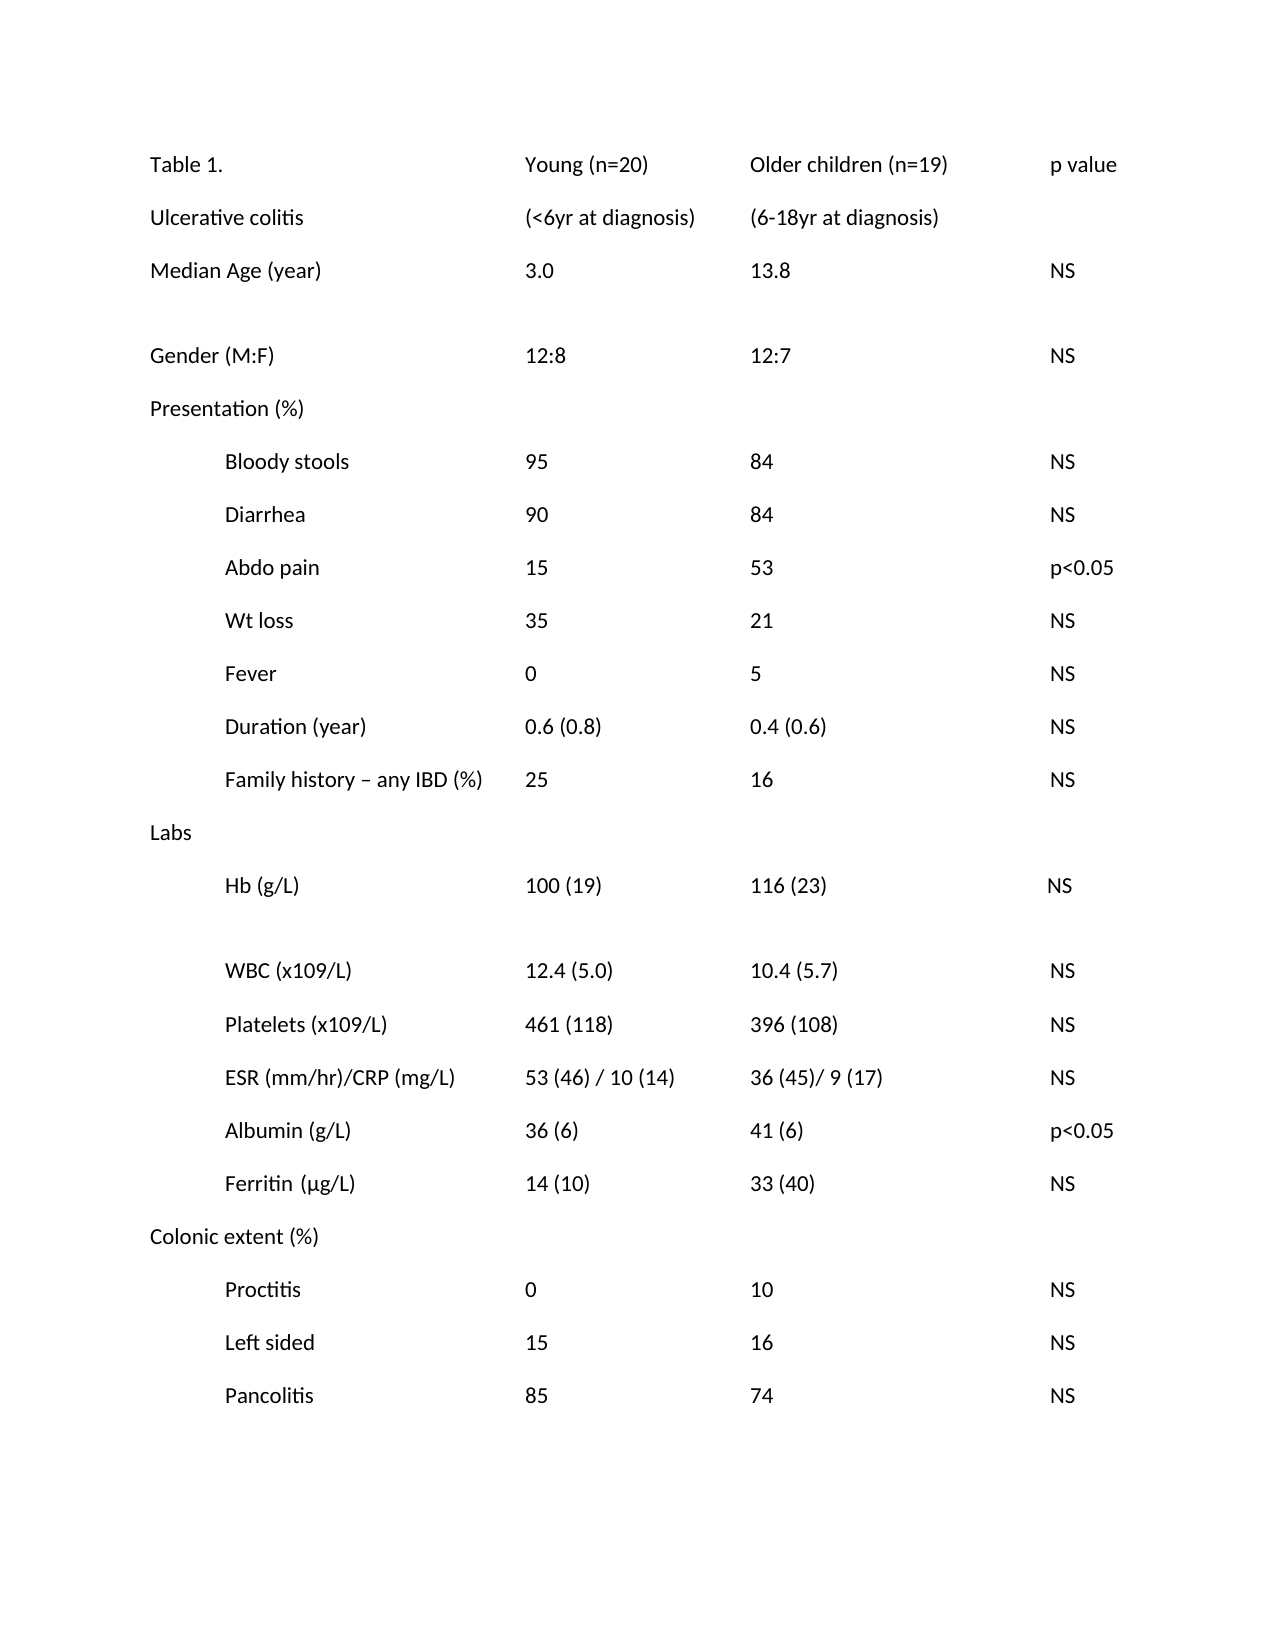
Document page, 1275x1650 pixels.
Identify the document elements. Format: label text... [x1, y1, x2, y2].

text Colonic extent (%) [150, 1222, 1125, 1250]
text Median Age (year) 3.0 13.8 NS [150, 256, 1125, 316]
text Labs [150, 818, 1125, 846]
text Platelets (x109/L) 461 (118) 396 (108) NS [150, 1010, 1125, 1038]
text Abdo pain 15 53 p<0.05 [150, 553, 1125, 581]
text Albumin (g/L) 36 (6) 41 (6) p<0.05 [150, 1116, 1125, 1144]
text Gender (M:F) 12:8 12:7 NS [150, 341, 1125, 369]
text Family history – any IBD (%) 25 16 NS [150, 765, 1125, 793]
text Fever 0 5 NS [150, 659, 1125, 687]
text Left sided 15 16 NS [150, 1328, 1125, 1356]
text Bloody stools 95 84 NS [150, 447, 1125, 475]
text Ulcerative colitis (<6yr at diagnosis) (6-18yr at diagnosis) [150, 203, 1125, 231]
text Presentation (%) [150, 394, 1125, 422]
text Diarrhea 90 84 NS [150, 500, 1125, 528]
text Proctitis 0 10 NS [150, 1275, 1125, 1303]
text Duration (year) 0.6 (0.8) 0.4 (0.6) NS [150, 712, 1125, 740]
text Table 1. Young (n=20) Older children (n=19) p value [150, 150, 1125, 178]
text Ferritin (µg/L) 14 (10) 33 (40) NS [150, 1169, 1125, 1197]
text WBC (x109/L) 12.4 (5.0) 10.4 (5.7) NS [150, 957, 1125, 985]
text Pancolitis 85 74 NS [150, 1381, 1125, 1409]
text Wt loss 35 21 NS [150, 606, 1125, 634]
text ESR (mm/hr)/CRP (mg/L) 53 (46) / 10 (14) 36 (45)/ 9 (17) NS [150, 1063, 1125, 1091]
text Hb (g/L) 100 (19) 116 (23) NS [150, 871, 1125, 932]
